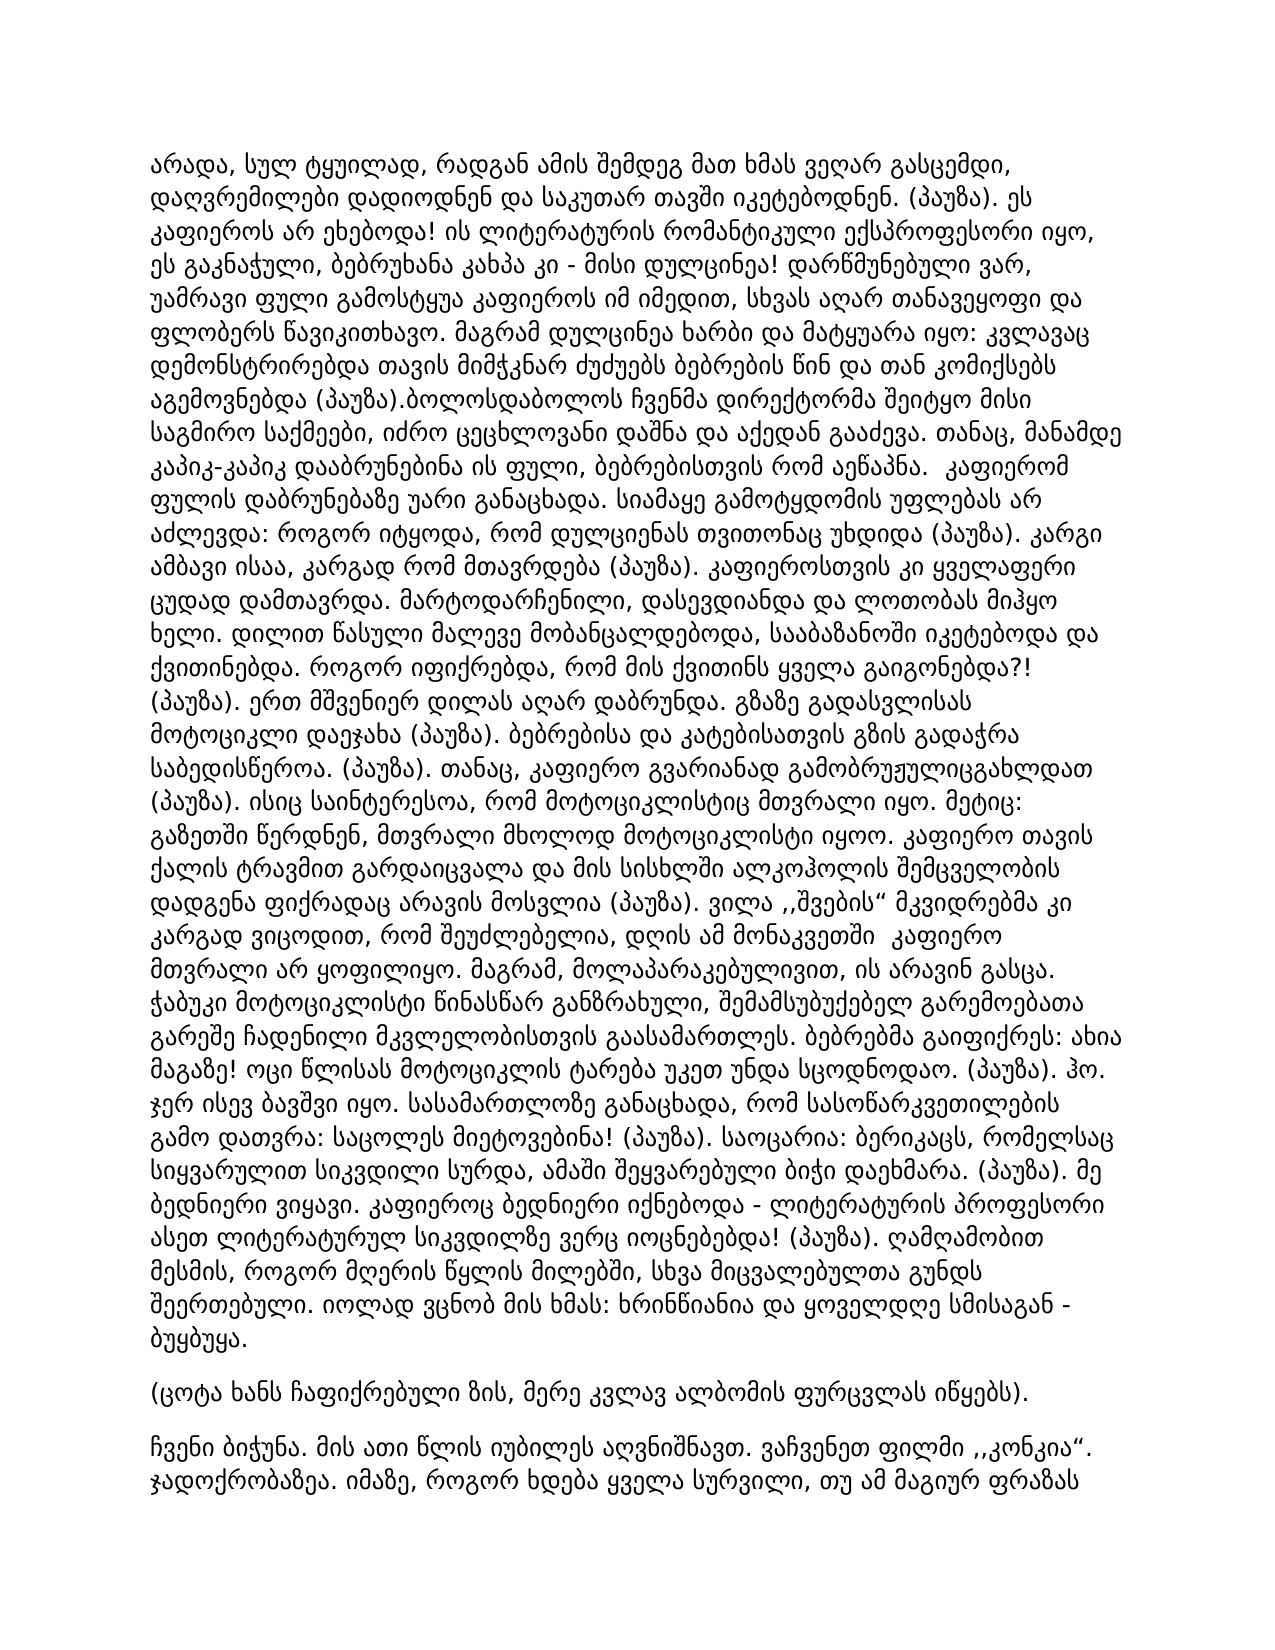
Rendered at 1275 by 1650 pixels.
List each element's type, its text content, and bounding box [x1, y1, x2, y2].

text (ცოტა ხანს ჩაფიქრებული ზის, მერე კვლავ ალბომის ფურცვლას იწყებს). [150, 1378, 1125, 1407]
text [150, 1433, 1125, 1495]
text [150, 150, 1125, 1353]
